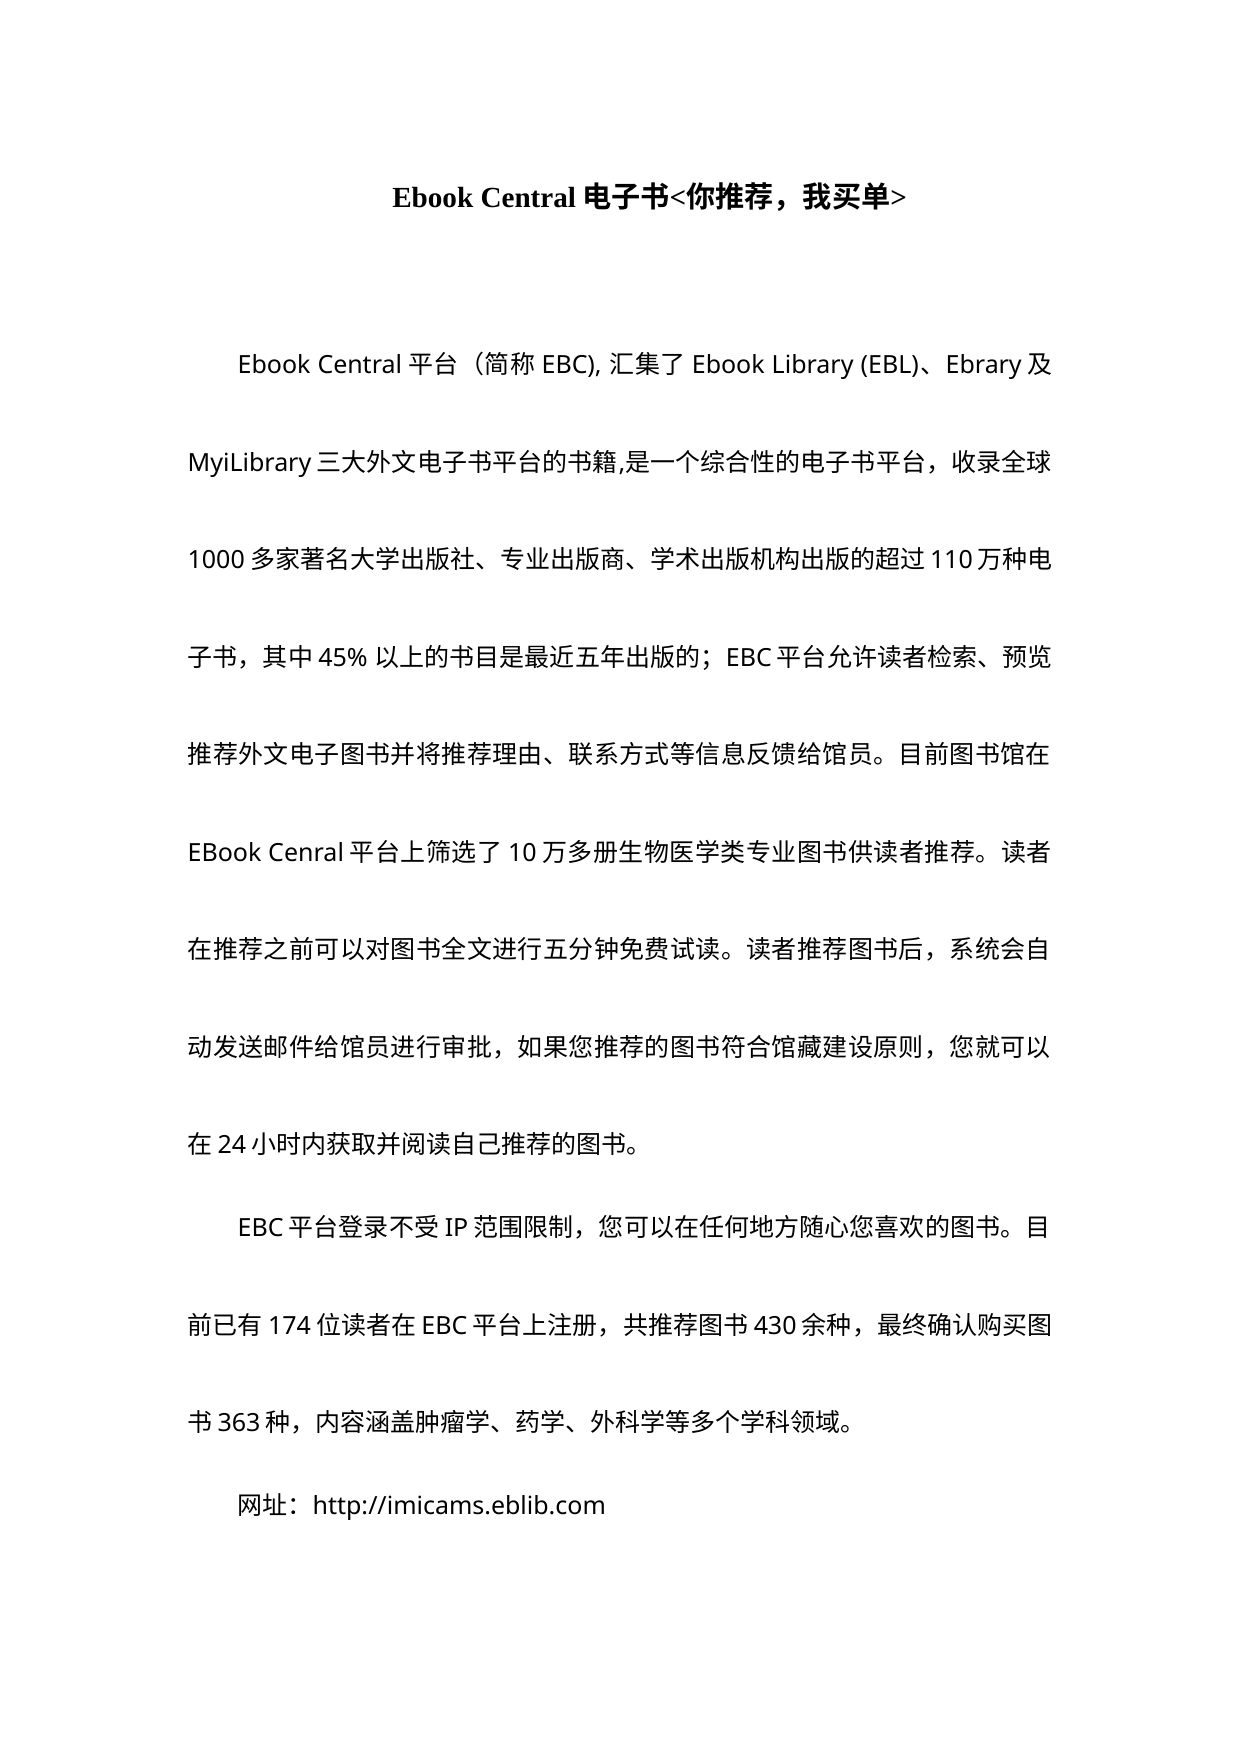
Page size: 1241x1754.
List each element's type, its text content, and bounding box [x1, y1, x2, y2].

text Ebook Central平台（简称EBC), 汇集了Ebook Library (EBL)、Ebrary及MyiLibrary三大外文电子书平台的书籍,是一个综合性的电子书平台，收录全球1000多家著名大学出版社、专业出版商、学术出版机构出版的超过110万种电子书，其中45% 以上的书目是最近五年出版的；EBC平台允许读者检索、预览、推荐外文电子图书并将推荐理由、联系方式等信息反馈给馆员。目前图书馆在EBook Cenral平台上筛选了10万多册生物医学类专业图书供读者推荐。读者在推荐之前可以对图书全文进行五分钟免费试读。读者推荐图书后，系统会自动发送邮件给馆员进行审批，如果您推荐的图书符合馆藏建设原则，您就可以在24小时内获取并阅读自己推荐的图书。 [187, 330, 1053, 1175]
text Ebook Central电子书<你推荐，我买单> [187, 162, 1053, 227]
text EBC平台登录不受IP范围限制，您可以在任何地方随心您喜欢的图书。目前已有174位读者在EBC平台上注册，共推荐图书430余种，最终确认购买图书363种，内容涵盖肿瘤学、药学、外科学等多个学科领域。 [187, 1193, 1053, 1453]
text 网址：http://imicams.eblib.com [187, 1471, 1053, 1536]
